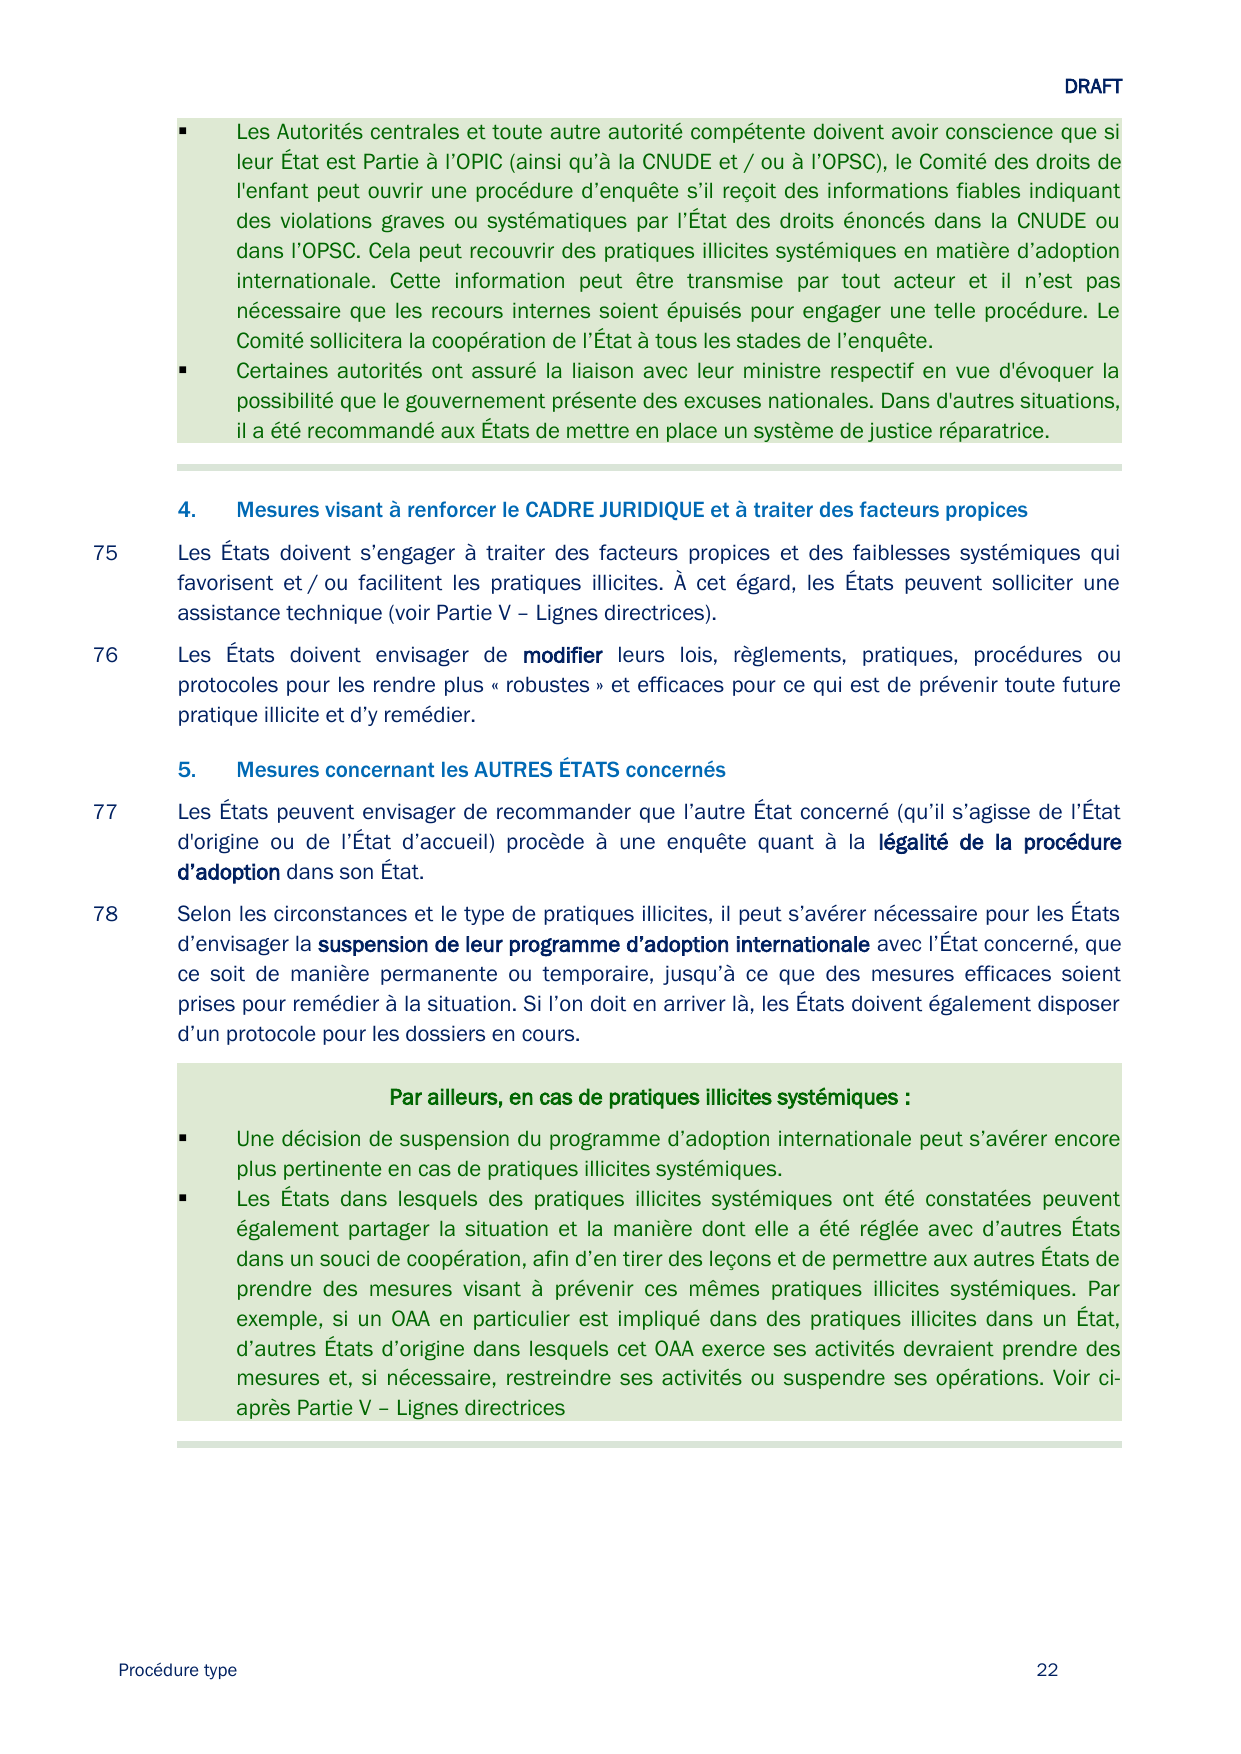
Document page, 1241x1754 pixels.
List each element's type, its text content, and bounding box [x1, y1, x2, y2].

subtitle Mesures concernant les AUTRES ÉTATS concernés [177, 756, 1122, 782]
text Les États doivent s’engager à traiter des facteurs propices et des faiblesses systémiques qui favorisent et / ou facilitent les pratiques illicites. À cet égard, les États peuvent solliciter une assistance technique (voir Partie V – Lignes directrices). [118, 539, 1122, 625]
list Une décision de suspension du programme d’adoption internationale peut s’avérer encore plus pertinente en cas de pratiques illicites systémiques. [177, 1126, 1122, 1182]
list Les États doivent envisager de modifier leurs lois, règlements, pratiques, procédures ou protocoles pour les rendre plus « robustes » et efficaces pour ce qui est de prévenir toute future pratique illicite et d’y remédier. [118, 641, 1122, 727]
list Les Autorités centrales et toute autre autorité compétente doivent avoir conscience que si leur État est Partie à l’OPIC (ainsi qu’à la CNUDE et / ou à l’OPSC), le Comité des droits de l'enfant peut ouvrir une procédure d’enquête s’il reçoit des informations fiables indiquant des violations graves ou systématiques par l’État des droits énoncés dans la CNUDE ou dans l’OPSC. Cela peut recouvrir des pratiques illicites systémiques en matière d’adoption internationale. Cette information peut être transmise par tout acteur et il n’est pas nécessaire que les recours internes soient épuisés pour engager une telle procédure. Le Comité sollicitera la coopération de l’État à tous les stades de l’enquête. [177, 118, 1122, 353]
subtitle Mesures visant à renforcer le CADRE JURIDIQUE et à traiter des facteurs propices [177, 497, 1122, 523]
text Selon les circonstances et le type de pratiques illicites, il peut s’avérer nécessaire pour les États d’envisager la suspension de leur programme d’adoption internationale avec l’État concerné, que ce soit de manière permanente ou temporaire, jusqu’à ce que des mesures efficaces soient prises pour remédier à la situation. Si l’on doit en arriver là, les États doivent également disposer d’un protocole pour les dossiers en cours. [118, 901, 1122, 1046]
list Par ailleurs, en cas de pratiques illicites systémiques : [177, 1083, 1122, 1109]
list Certaines autorités ont assuré la liaison avec leur ministre respectif en vue d'évoquer la possibilité que le gouvernement présente des excuses nationales. Dans d'autres situations, il a été recommandé aux États de mettre en place un système de justice réparatrice. [177, 357, 1122, 443]
list Les États peuvent envisager de recommander que l’autre État concerné (qu’il s’agisse de l’État d'origine ou de l’État d’accueil) procède à une enquête quant à la légalité de la procédure d’adoption dans son État. [118, 798, 1122, 884]
list Les États dans lesquels des pratiques illicites systémiques ont été constatées peuvent également partager la situation et la manière dont elle a été réglée avec d’autres États dans un souci de coopération, afin d’en tirer des leçons et de permettre aux autres États de prendre des mesures visant à prévenir ces mêmes pratiques illicites systémiques. Par exemple, si un OAA en particulier est impliqué dans des pratiques illicites dans un État, d’autres États d’origine dans lesquels cet OAA exerce ses activités devraient prendre des mesures et, si nécessaire, restreindre ses activités ou suspendre ses opérations. Voir ci-après Partie V – Lignes directrices [177, 1185, 1122, 1421]
